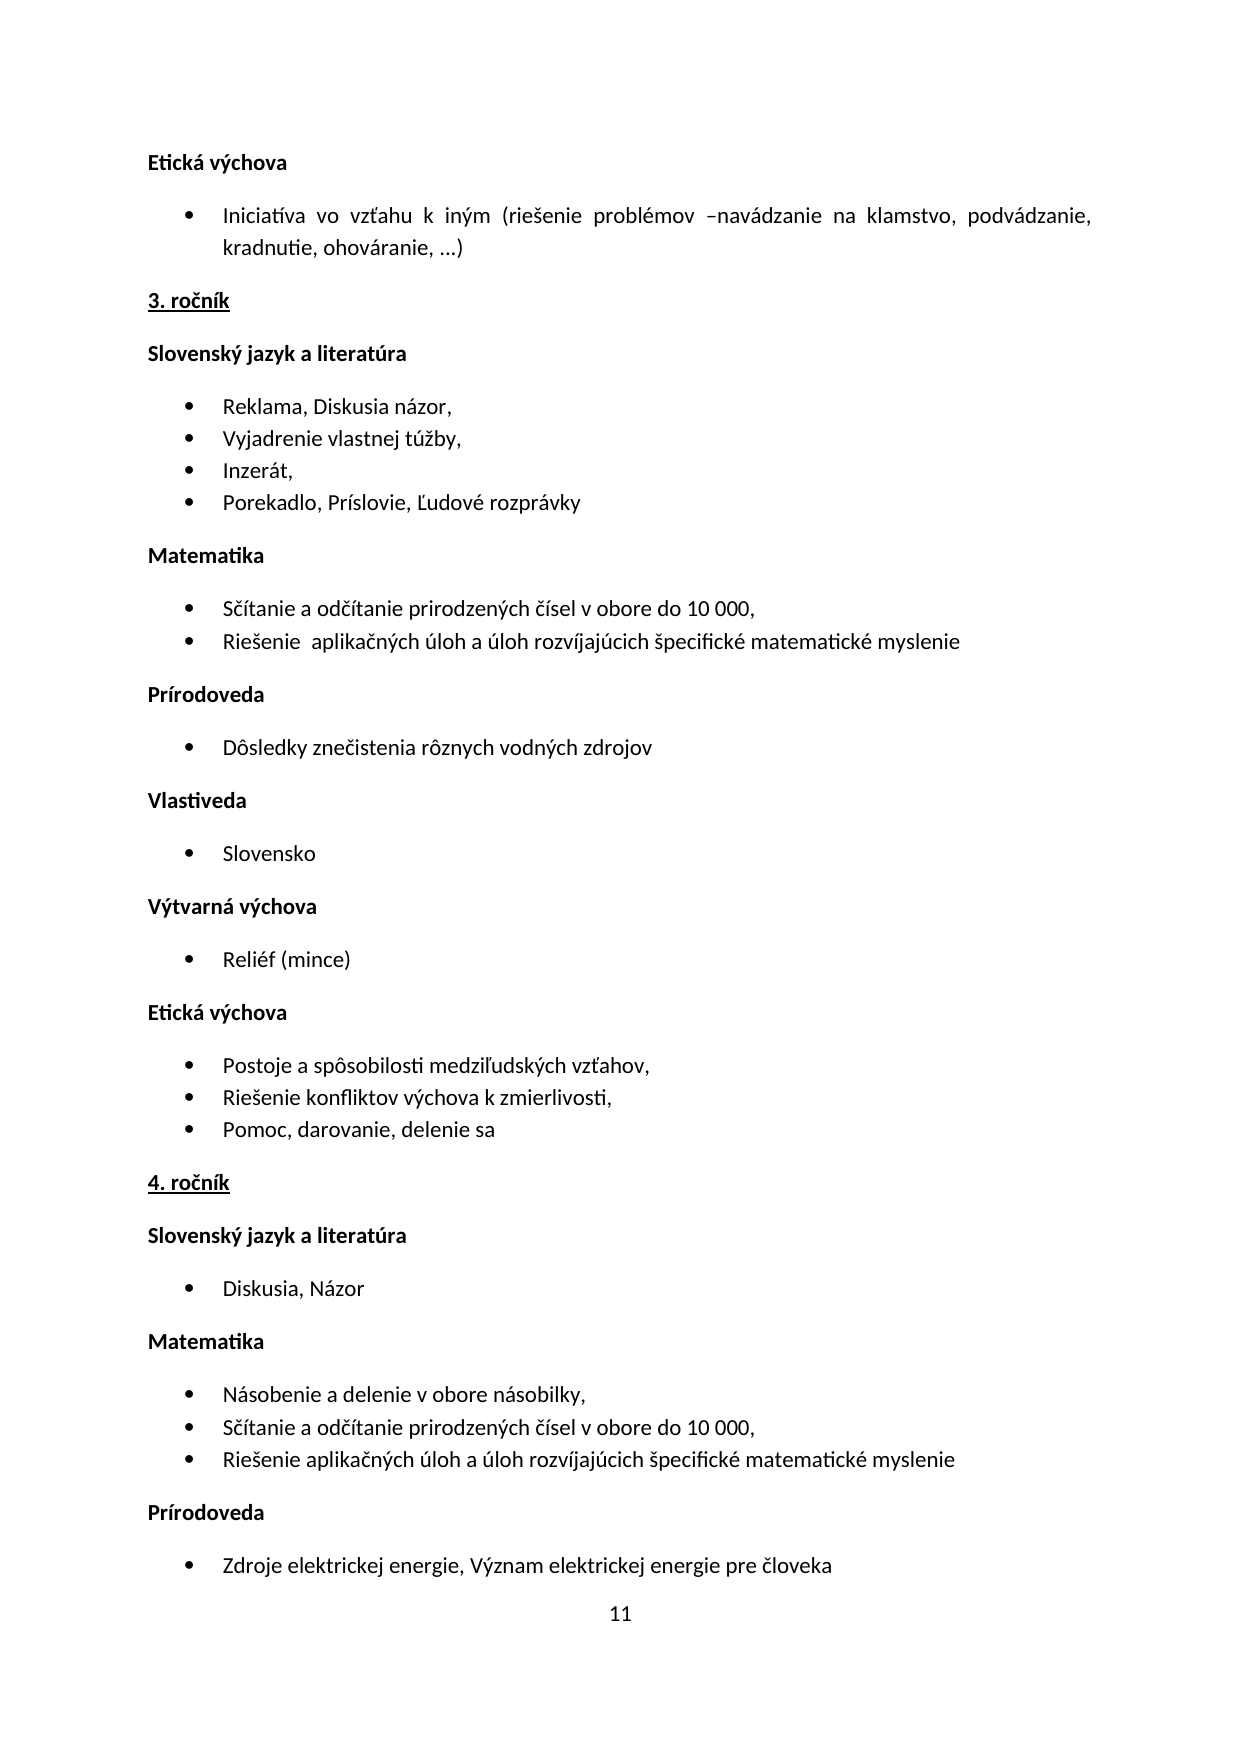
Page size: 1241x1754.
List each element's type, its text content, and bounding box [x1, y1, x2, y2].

list Riešenie aplikačných úloh a úloh rozvíjajúcich špecifické matematické myslenie [185, 627, 1092, 655]
text Prírodoveda [148, 1498, 1092, 1526]
list Sčítanie a odčítanie prirodzených čísel v obore do 10 000, [185, 1413, 1092, 1441]
text Matematika [148, 542, 1092, 569]
list Riešenie aplikačných úloh a úloh rozvíjajúcich špecifické matematické myslenie [185, 1445, 1092, 1473]
text Slovenský jazyk a literatúra [148, 1221, 1092, 1249]
text Matematika [148, 1327, 1092, 1355]
text Vlastiveda [148, 786, 1092, 814]
text Etická výchova [148, 148, 1092, 176]
list Pomoc, darovanie, delenie sa [185, 1115, 1092, 1143]
list Inzerát, [185, 456, 1092, 484]
list Porekadlo, Príslovie, Ľudové rozprávky [185, 488, 1092, 517]
list Vyjadrenie vlastnej túžby, [185, 424, 1092, 452]
list Sčítanie a odčítanie prirodzených čísel v obore do 10 000, [185, 594, 1092, 623]
list Diskusia, Názor [185, 1274, 1092, 1302]
list Dôsledky znečistenia rôznych vodných zdrojov [185, 733, 1092, 761]
list Slovensko [185, 839, 1092, 867]
text Prírodoveda [148, 680, 1092, 708]
text 4. ročník [148, 1168, 1092, 1196]
list Reklama, Diskusia názor, [185, 392, 1092, 420]
text Etická výchova [148, 998, 1092, 1026]
list Zdroje elektrickej energie, Význam elektrickej energie pre človeka [185, 1551, 1092, 1579]
text Výtvarná výchova [148, 892, 1092, 920]
list Násobenie a delenie v obore násobilky, [185, 1380, 1092, 1408]
text 3. ročník [148, 286, 1092, 314]
list Riešenie konfliktov výchova k zmierlivosti, [185, 1083, 1092, 1111]
text Slovenský jazyk a literatúra [148, 339, 1092, 367]
list Postoje a spôsobilosti medziľudských vzťahov, [185, 1051, 1092, 1079]
list Reliéf (mince) [185, 945, 1092, 973]
list Iniciatíva vo vzťahu k iným (riešenie problémov –navádzanie na klamstvo, podvádzanie, kradnutie, ohováranie, ...) [185, 201, 1092, 261]
